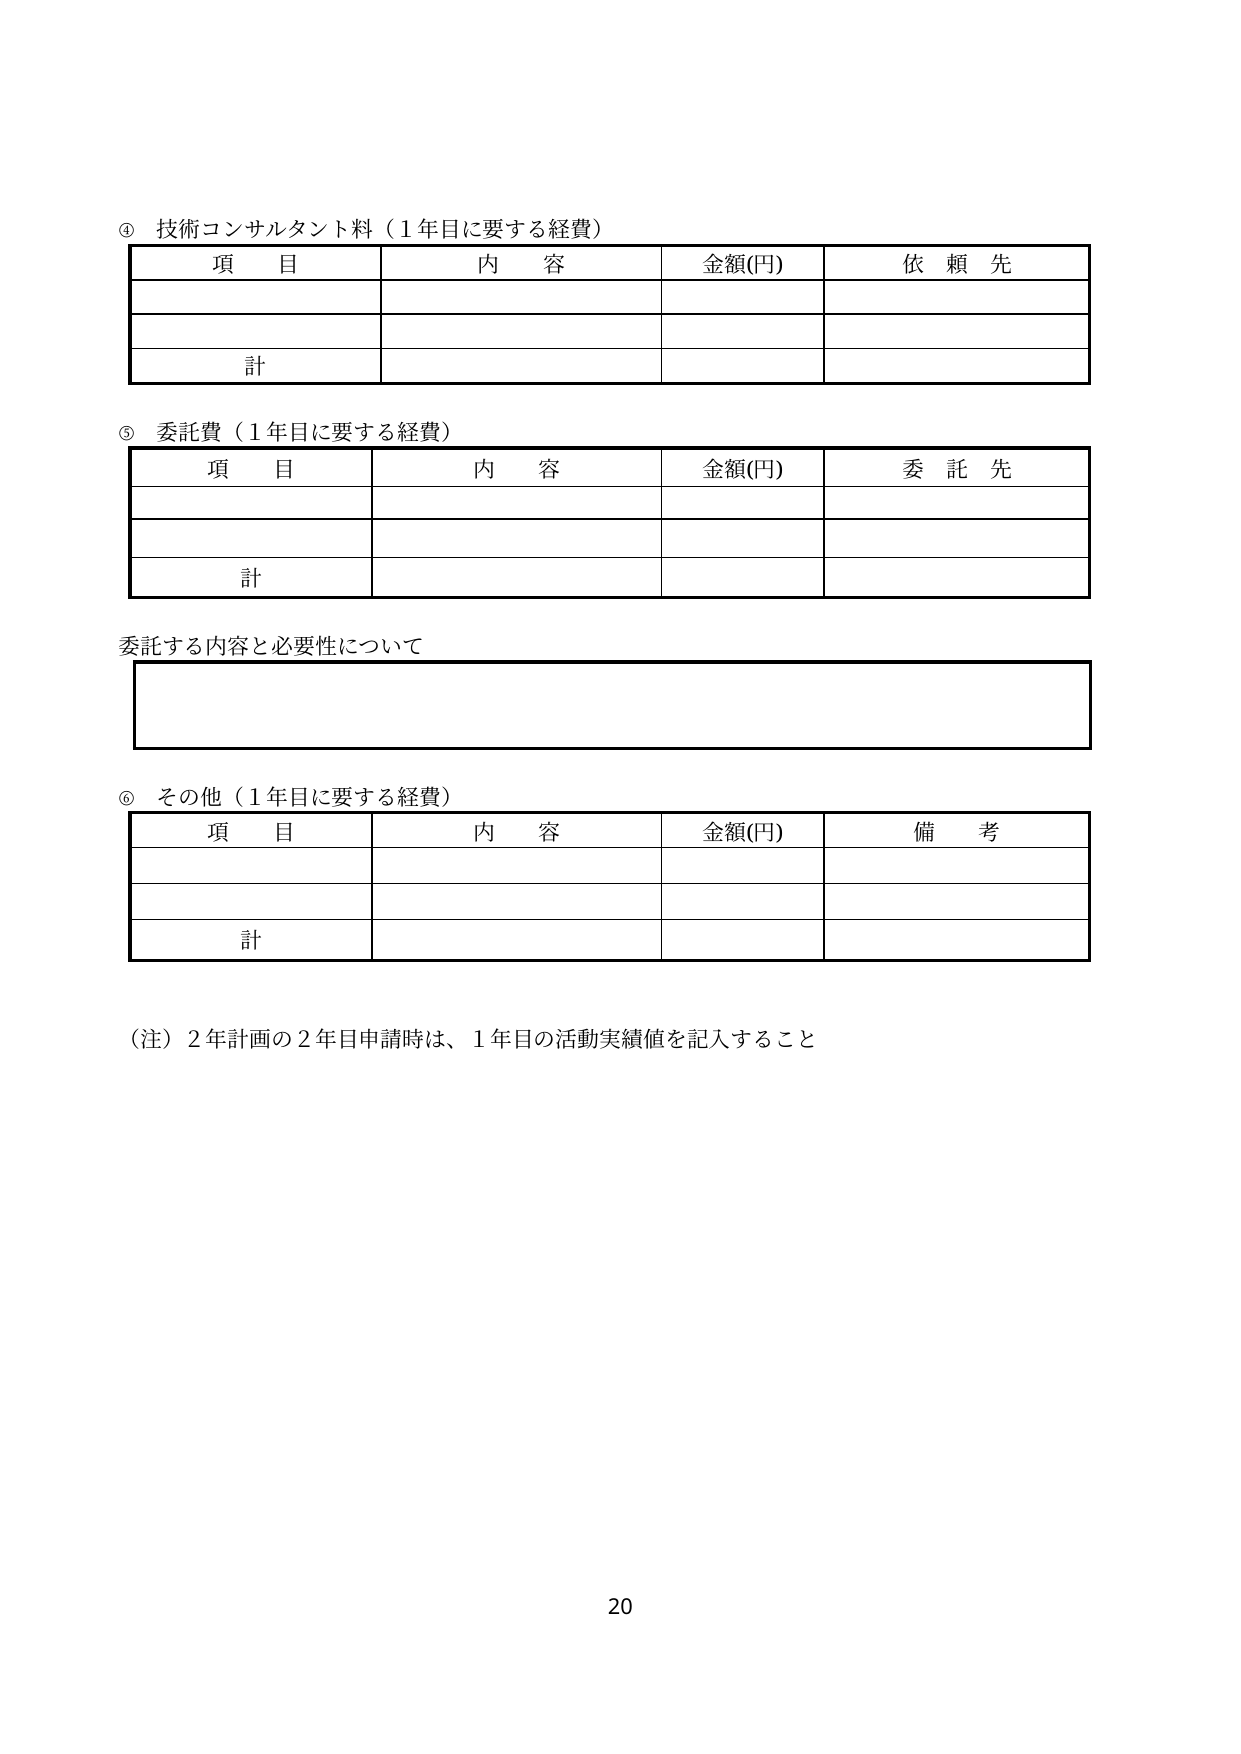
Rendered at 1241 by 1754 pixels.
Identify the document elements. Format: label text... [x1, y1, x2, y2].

table_cell [373, 487, 661, 518]
table_cell [662, 884, 823, 918]
table_cell [373, 520, 661, 557]
table_cell 計 [132, 920, 371, 959]
table_cell [825, 884, 1088, 918]
table_cell [132, 884, 371, 918]
table_cell [662, 349, 823, 382]
table_cell [132, 315, 380, 348]
table_header 金額(円) [662, 814, 823, 847]
table_cell [825, 848, 1088, 882]
text 委託する内容と必要性について [118, 629, 1122, 660]
table_header 備 考 [825, 814, 1088, 847]
table_cell [382, 349, 661, 382]
table_cell [132, 848, 371, 882]
table_cell [662, 520, 823, 557]
table_cell [825, 349, 1088, 382]
text ⑥ その他（１年目に要する経費） [118, 780, 1122, 811]
table_cell [662, 848, 823, 882]
table_cell [373, 848, 661, 882]
table_header 委 託 先 [825, 450, 1088, 486]
table_cell [825, 558, 1088, 596]
table_header 内 容 [382, 247, 661, 279]
table_cell [373, 884, 661, 918]
table_cell [662, 558, 823, 596]
table_cell [373, 558, 661, 596]
table_header 内 容 [373, 450, 661, 486]
table_header 金額(円) [662, 247, 823, 279]
table_cell 計 [132, 558, 371, 596]
table_header [136, 664, 1089, 747]
table_cell [662, 920, 823, 959]
table_cell [382, 281, 661, 313]
table_cell [825, 920, 1088, 959]
table_cell [662, 487, 823, 518]
table_header 項 目 [132, 450, 371, 486]
table_cell [825, 315, 1088, 348]
table_cell [662, 281, 823, 313]
table_cell [382, 315, 661, 348]
table_header 内 容 [373, 814, 661, 847]
table_cell [825, 281, 1088, 313]
table_cell [132, 281, 380, 313]
text ④ 技術コンサルタント料（１年目に要する経費） [118, 213, 1122, 244]
table_cell [825, 520, 1088, 557]
table_cell [825, 487, 1088, 518]
text （注）２年計画の２年目申請時は、１年目の活動実績値を記入すること [118, 1022, 1122, 1053]
table_cell [132, 520, 371, 557]
table_header 金額(円) [662, 450, 823, 486]
table_header 依 頼 先 [825, 247, 1088, 279]
table_header 項 目 [132, 247, 380, 279]
table_cell [662, 315, 823, 348]
table_cell 計 [132, 349, 380, 382]
table_cell [373, 920, 661, 959]
table_cell [132, 487, 371, 518]
table_header 項 目 [132, 814, 371, 847]
text ⑤ 委託費（１年目に要する経費） [118, 415, 1122, 446]
